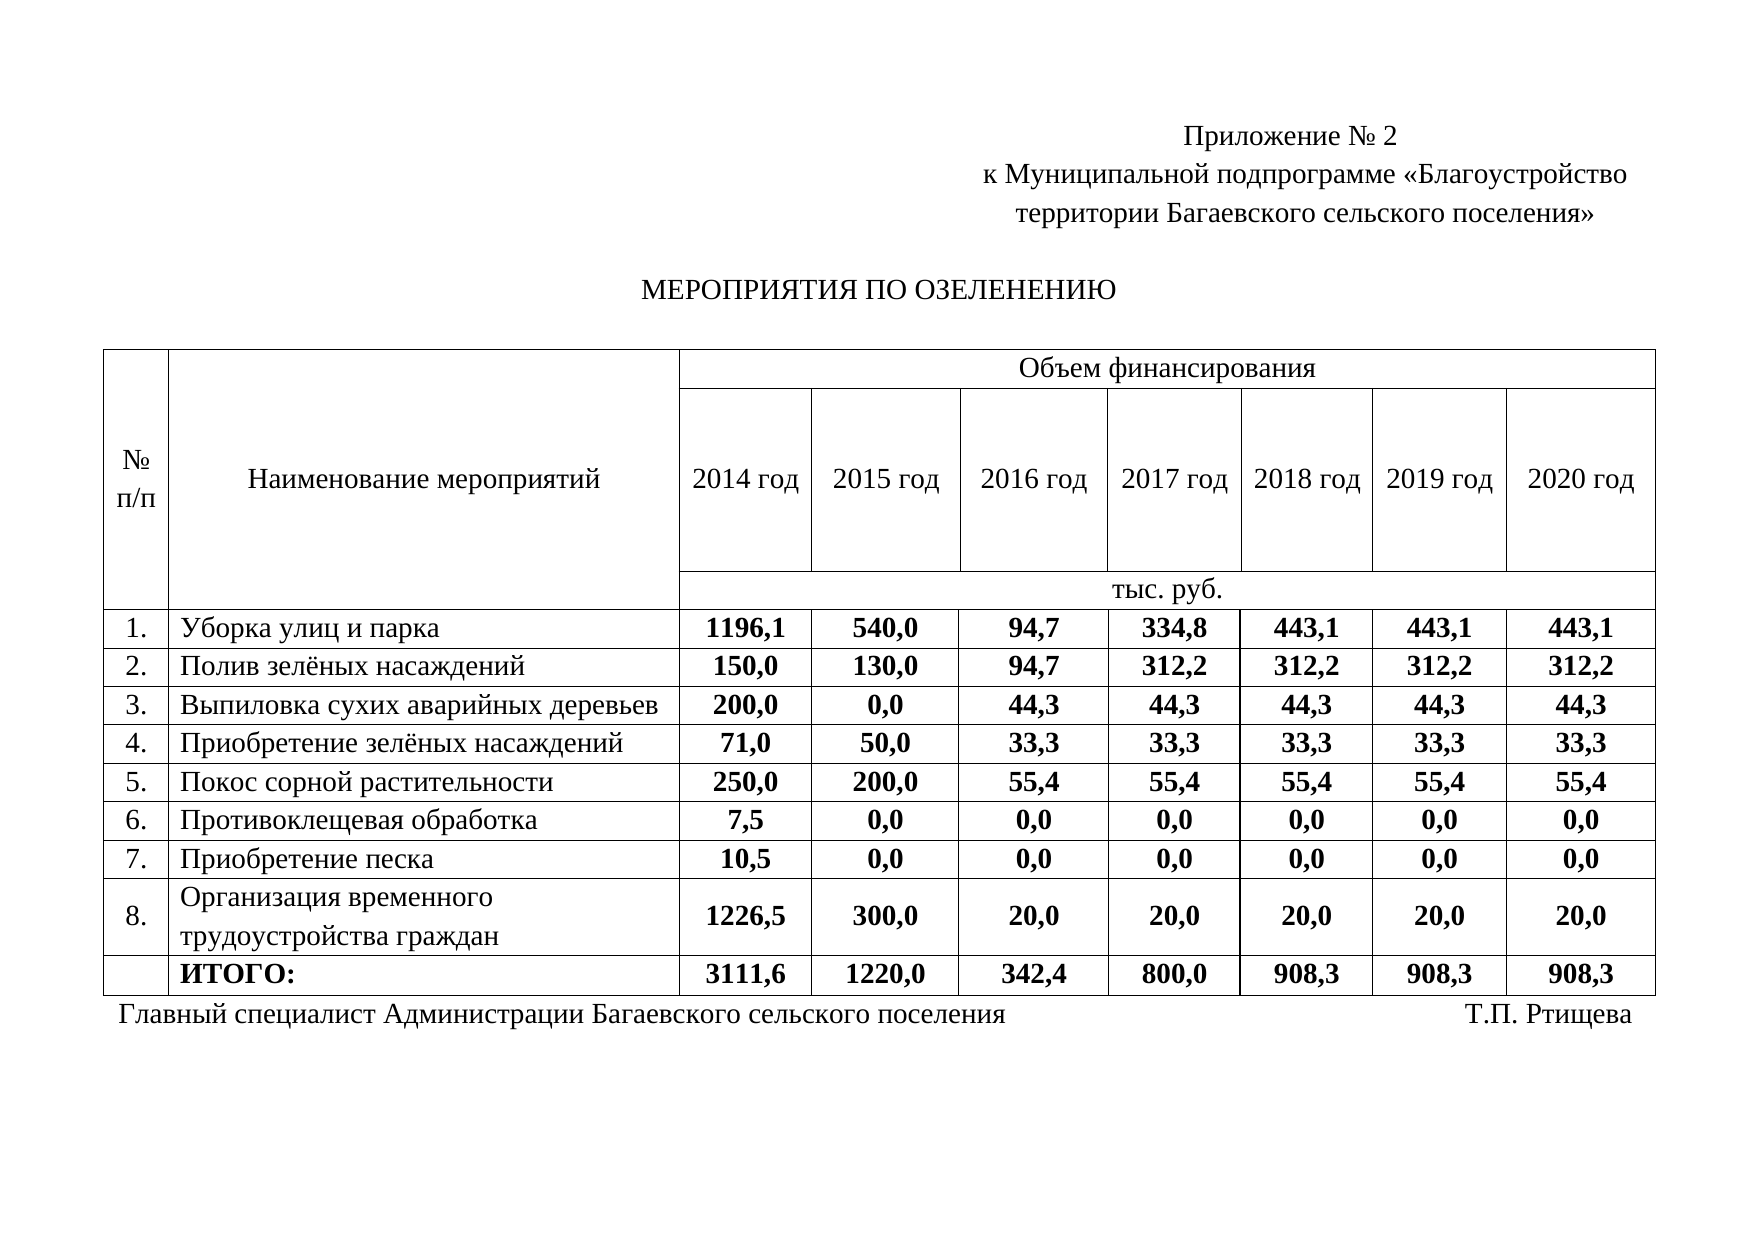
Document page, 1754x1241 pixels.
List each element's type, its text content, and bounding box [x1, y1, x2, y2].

table_cell 443,1 [1373, 610, 1506, 647]
table_cell 0,0 [1373, 841, 1506, 878]
table_cell 908,3 [1241, 956, 1372, 995]
table_cell 540,0 [812, 610, 958, 647]
table_cell 1220,0 [812, 956, 958, 995]
table_cell 94,7 [959, 610, 1108, 647]
table_cell 2015 год [812, 389, 960, 571]
table_cell 7. [104, 841, 168, 878]
table_cell 33,3 [1109, 725, 1239, 763]
table_header Объем финансирования [680, 350, 1655, 388]
table_cell 800,0 [1109, 956, 1239, 995]
table_cell 20,0 [959, 879, 1108, 955]
text Главный специалист Администрации Багаевского сельского поселения Т.П. Ртищева [118, 996, 1636, 1029]
table_cell 342,4 [959, 956, 1108, 995]
table_cell 0,0 [959, 802, 1108, 840]
table_cell 908,3 [1507, 956, 1655, 995]
table_cell 0,0 [812, 802, 958, 840]
table_cell 55,4 [1109, 764, 1239, 801]
table_cell 2014 год [680, 389, 811, 571]
table_cell 0,0 [1373, 802, 1506, 840]
table_cell 0,0 [959, 841, 1108, 878]
table_cell 2019 год [1373, 389, 1506, 571]
table_cell Выпиловка сухих аварийных деревьев [169, 687, 679, 724]
table_cell 200,0 [680, 687, 811, 724]
table_cell 33,3 [1241, 725, 1372, 763]
table_cell 3. [104, 687, 168, 724]
table_cell 0,0 [1109, 841, 1239, 878]
table_cell 312,2 [1241, 649, 1372, 686]
table_cell 0,0 [1109, 802, 1239, 840]
table_cell 443,1 [1507, 610, 1655, 647]
table_cell 7,5 [680, 802, 811, 840]
table_cell 312,2 [1109, 649, 1239, 686]
table_cell 2018 год [1242, 389, 1372, 571]
table_cell Организация временного трудоустройства граждан [169, 879, 679, 955]
table_cell 0,0 [1507, 841, 1655, 878]
table_cell Приобретение песка [169, 841, 679, 878]
table_header № п/п [104, 350, 168, 609]
table_cell 1. [104, 610, 168, 647]
table_cell Уборка улиц и парка [169, 610, 679, 647]
table_header Наименование мероприятий [169, 350, 679, 609]
table_cell 44,3 [1241, 687, 1372, 724]
table_cell 33,3 [1373, 725, 1506, 763]
table_cell ИТОГО: [169, 956, 679, 995]
table_cell 312,2 [1507, 649, 1655, 686]
table_cell 55,4 [1507, 764, 1655, 801]
table_cell 55,4 [959, 764, 1108, 801]
table_cell 44,3 [1109, 687, 1239, 724]
table_cell 20,0 [1241, 879, 1372, 955]
table_cell 130,0 [812, 649, 958, 686]
table_cell 908,3 [1373, 956, 1506, 995]
table_cell 200,0 [812, 764, 958, 801]
table_cell 250,0 [680, 764, 811, 801]
table_cell 8. [104, 879, 168, 955]
table_cell Полив зелёных насаждений [169, 649, 679, 686]
table_cell 44,3 [1373, 687, 1506, 724]
table_cell 44,3 [1507, 687, 1655, 724]
table_cell 20,0 [1507, 879, 1655, 955]
table_cell 0,0 [812, 841, 958, 878]
text к Муниципальной подпрограмме «Благоустройство территории Багаевского сельского поселения» [974, 157, 1636, 229]
table_cell 0,0 [1507, 802, 1655, 840]
table_cell 4. [104, 725, 168, 763]
table_cell 150,0 [680, 649, 811, 686]
table_cell 334,8 [1109, 610, 1239, 647]
table_cell 1196,1 [680, 610, 811, 647]
table_cell 71,0 [680, 725, 811, 763]
table_cell 10,5 [680, 841, 811, 878]
table_cell 20,0 [1109, 879, 1239, 955]
table_cell 44,3 [959, 687, 1108, 724]
table_cell 300,0 [812, 879, 958, 955]
table_cell 2017 год [1108, 389, 1241, 571]
table_cell 55,4 [1241, 764, 1372, 801]
table_cell 443,1 [1241, 610, 1372, 647]
table_cell 55,4 [1373, 764, 1506, 801]
table_cell Противоклещевая обработка [169, 802, 679, 840]
table_cell 20,0 [1373, 879, 1506, 955]
table_cell 3111,6 [680, 956, 811, 995]
table_cell [104, 956, 168, 995]
table_cell 1226,5 [680, 879, 811, 955]
table_cell тыс. руб. [680, 572, 1655, 609]
table_cell Приобретение зелёных насаждений [169, 725, 679, 763]
table_cell 2020 год [1507, 389, 1655, 571]
table_cell 5. [104, 764, 168, 801]
text МЕРОПРИЯТИЯ ПО ОЗЕЛЕНЕНИЮ [122, 272, 1636, 306]
text Приложение № 2 [945, 118, 1636, 152]
table_cell 33,3 [959, 725, 1108, 763]
table_cell 6. [104, 802, 168, 840]
table_cell 33,3 [1507, 725, 1655, 763]
table_cell 0,0 [1241, 802, 1372, 840]
table_cell 0,0 [812, 687, 958, 724]
table_cell 2016 год [961, 389, 1107, 571]
table_cell 0,0 [1241, 841, 1372, 878]
table_cell 2. [104, 649, 168, 686]
table_cell 94,7 [959, 649, 1108, 686]
table_cell 312,2 [1373, 649, 1506, 686]
table_cell 50,0 [812, 725, 958, 763]
table_cell Покос сорной растительности [169, 764, 679, 801]
